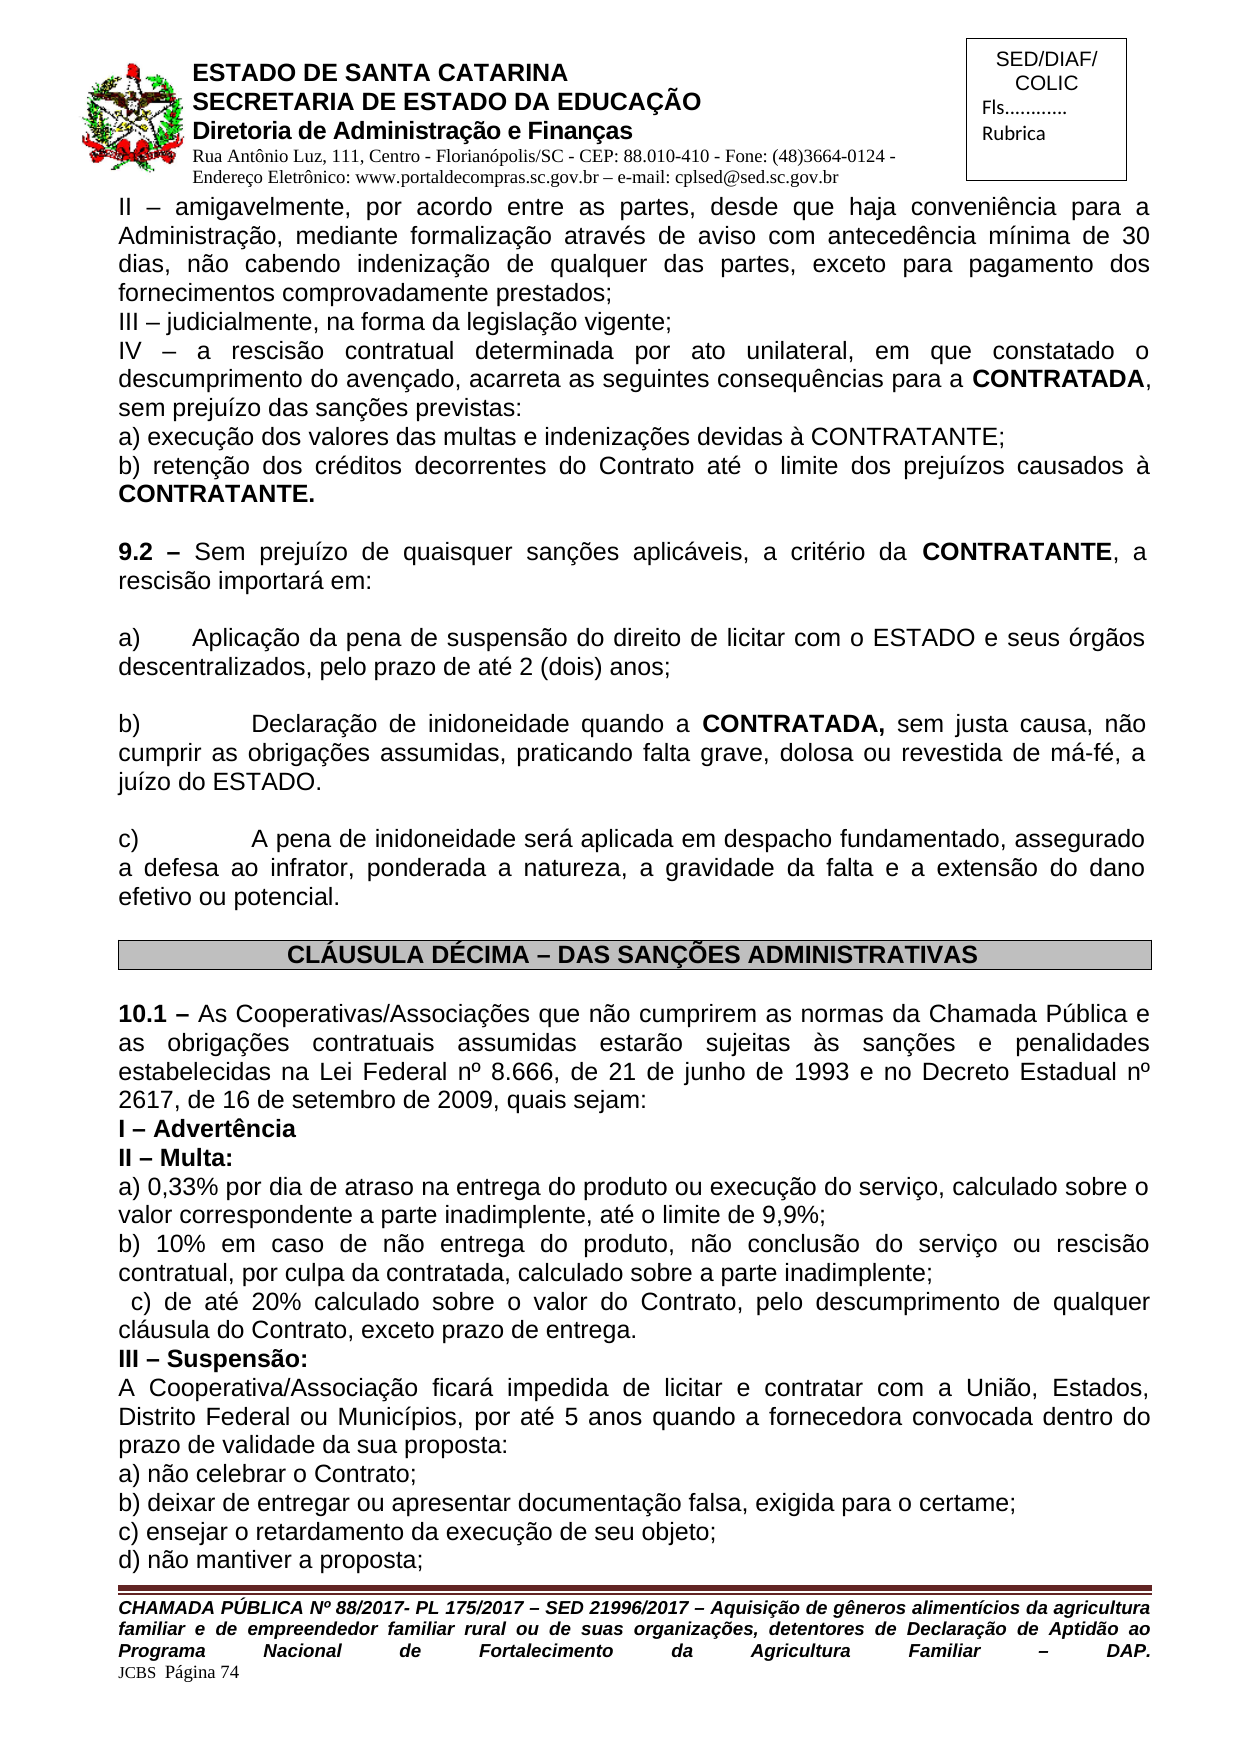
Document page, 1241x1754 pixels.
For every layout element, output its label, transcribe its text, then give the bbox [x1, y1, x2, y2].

text I – Advertência [118, 1114, 1152, 1143]
text b) 10% em caso de não entrega do produto, não conclusão do serviço ou rescisão contratual, por culpa da contratada, calculado sobre a parte inadimplente; [118, 1229, 1152, 1287]
text 9.2 – Sem prejuízo de quaisquer sanções aplicáveis, a critério da CONTRATANTE, a rescisão importará em: [118, 537, 1147, 594]
text c) de até 20% calculado sobre o valor do Contrato, pelo descumprimento de qualquer cláusula do Contrato, exceto prazo de entrega. [118, 1287, 1152, 1344]
text a) não celebrar o Contrato; [118, 1459, 1152, 1488]
text II – amigavelmente, por acordo entre as partes, desde que haja conveniência para a Administração, mediante formalização através de aviso com antecedência mínima de 30 dias, não cabendo indenização de qualquer das partes, exceto para pagamento dos fornecimentos comprovadamente prestados; [118, 192, 1152, 307]
list A pena de inidoneidade será aplicada em despacho fundamentado, assegurado a defesa ao infrator, ponderada a natureza, a gravidade da falta e a extensão do dano efetivo ou potencial. [118, 824, 1147, 911]
text A Cooperativa/Associação ficará impedida de licitar e contratar com a União, Estados, Distrito Federal ou Municípios, por até 5 anos quando a fornecedora convocada dentro do prazo de validade da sua proposta: [118, 1373, 1152, 1459]
list Aplicação da pena de suspensão do direito de licitar com o ESTADO e seus órgãos descentralizados, pelo prazo de até 2 (dois) anos; [118, 623, 1147, 681]
picture [68, 61, 194, 182]
text b) deixar de entregar ou apresentar documentação falsa, exigida para o certame; [118, 1488, 1152, 1517]
text b) retenção dos créditos decorrentes do Contrato até o limite dos prejuízos causados à CONTRATANTE. [118, 451, 1152, 508]
text II – Multa: [118, 1143, 1152, 1172]
text a) execução dos valores das multas e indenizações devidas à CONTRATANTE; [118, 422, 1152, 451]
text a) 0,33% por dia de atraso na entrega do produto ou execução do serviço, calculado sobre o valor correspondente a parte inadimplente, até o limite de 9,9%; [118, 1172, 1152, 1229]
text c) ensejar o retardamento da execução de seu objeto; [118, 1517, 1152, 1545]
list Declaração de inidoneidade quando a CONTRATADA, sem justa causa, não cumprir as obrigações assumidas, praticando falta grave, dolosa ou revestida de má-fé, a juízo do ESTADO. [118, 709, 1147, 796]
text IV – a rescisão contratual determinada por ato unilateral, em que constatado o descumprimento do avençado, acarreta as seguintes consequências para a CONTRATADA, sem prejuízo das sanções previstas: [118, 336, 1152, 422]
text III – Suspensão: [118, 1344, 1152, 1373]
text III – judicialmente, na forma da legislação vigente; [118, 307, 1152, 336]
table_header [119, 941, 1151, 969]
text d) não mantiver a proposta; [118, 1545, 1152, 1574]
text 10.1 – As Cooperativas/Associações que não cumprirem as normas da Chamada Pública e as obrigações contratuais assumidas estarão sujeitas às sanções e penalidades estabelecidas na Lei Federal nº 8.666, de 21 de junho de 1993 e no Decreto Estadual nº 2617, de 16 de setembro de 2009, quais sejam: [118, 999, 1152, 1114]
